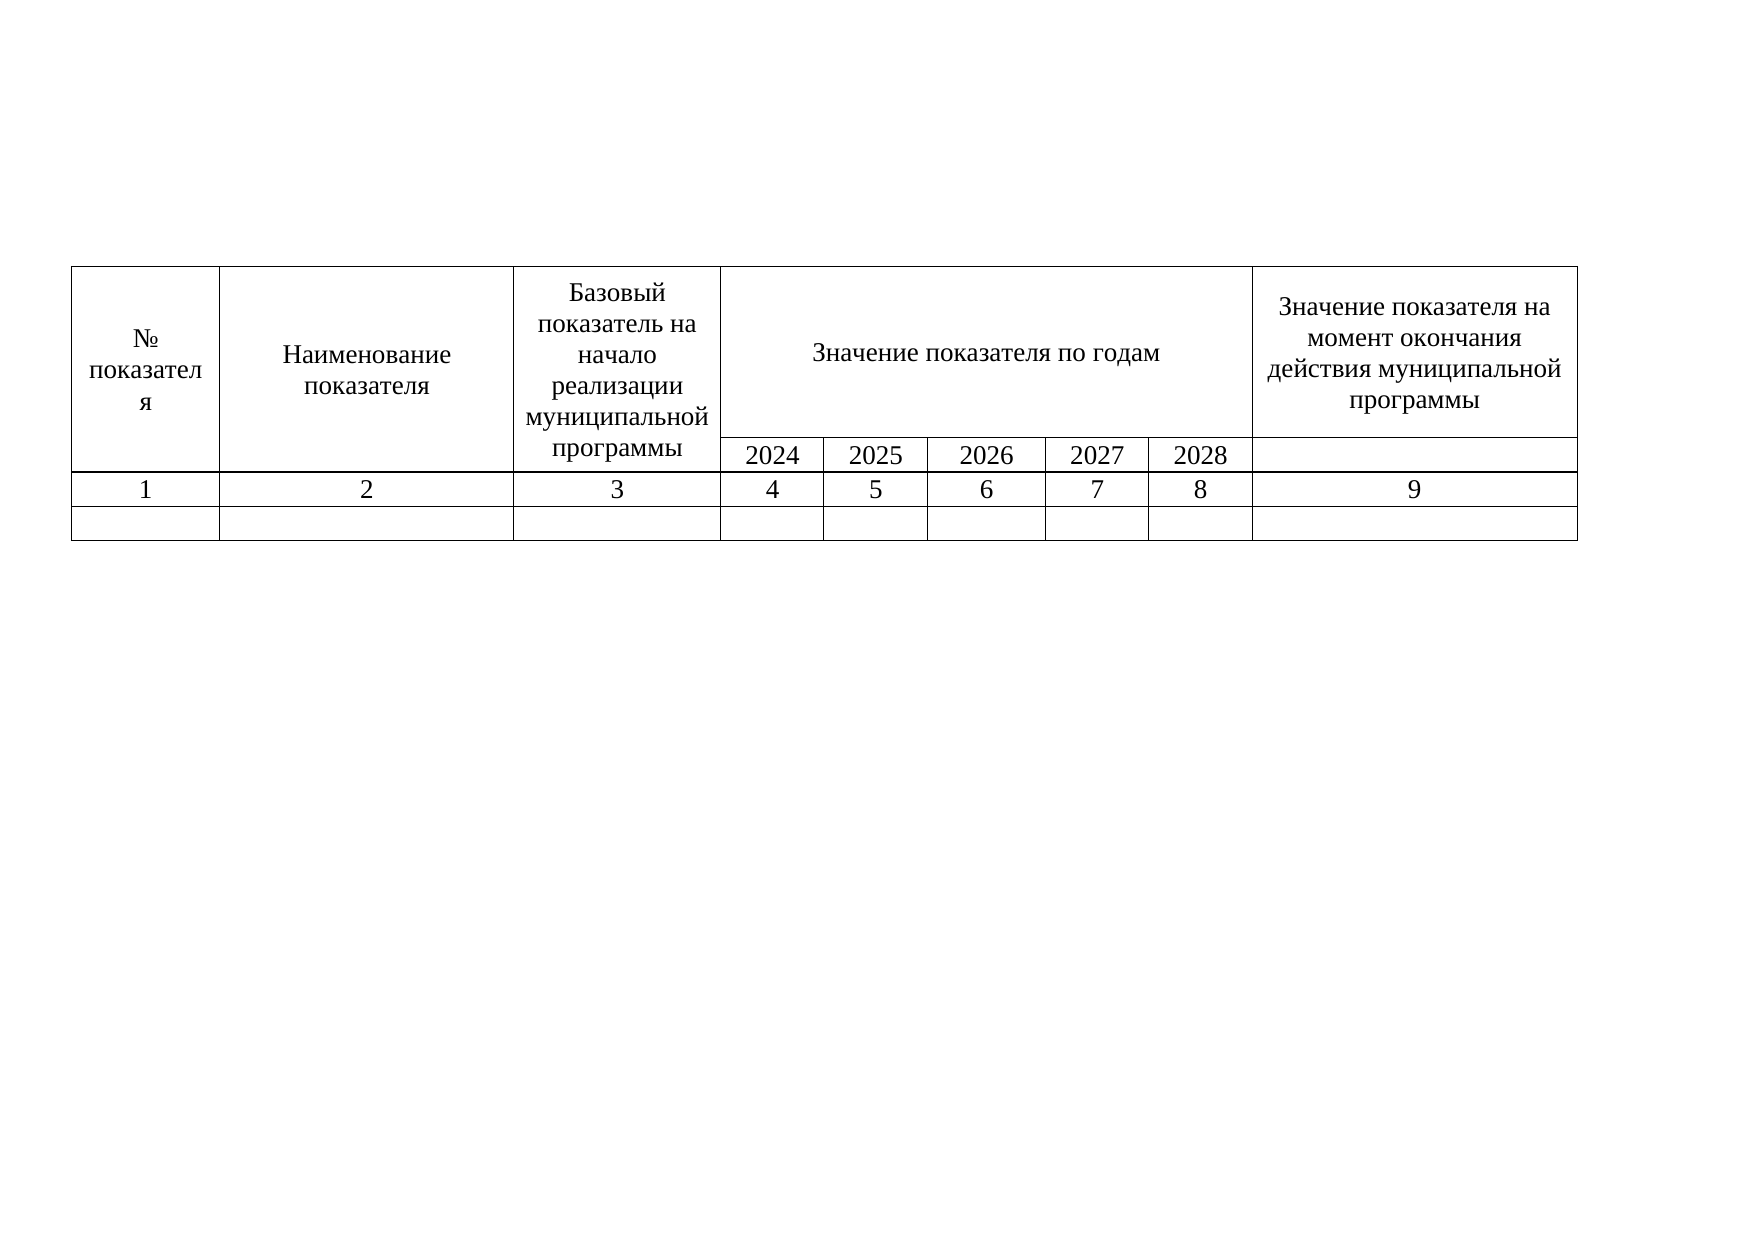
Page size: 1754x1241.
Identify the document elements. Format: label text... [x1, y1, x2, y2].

table_cell [824, 507, 927, 540]
table_header Наименование показателя [220, 267, 513, 471]
table_cell [1149, 507, 1252, 540]
table_cell [1046, 507, 1148, 540]
table_cell 1 [72, 473, 219, 506]
table_cell [72, 507, 219, 540]
table_cell [220, 507, 513, 540]
table_cell 7 [1046, 473, 1148, 506]
table_header Базовый показатель на начало реализации муниципальной программы [514, 267, 720, 471]
table_cell [1253, 438, 1577, 471]
table_cell 2028 [1149, 438, 1252, 471]
table_header Значение показателя на момент окончания действия муниципальной программы [1253, 267, 1577, 437]
table_cell 6 [928, 473, 1045, 506]
table_cell 8 [1149, 473, 1252, 506]
table_header Значение показателя по годам [721, 267, 1252, 437]
table_header № показателя [72, 267, 219, 471]
table_cell 4 [721, 473, 823, 506]
table_cell 2025 [824, 438, 927, 471]
table_cell [1253, 507, 1577, 540]
table_cell 2026 [928, 438, 1045, 471]
table_cell 2024 [721, 438, 823, 471]
table_cell 9 [1253, 473, 1577, 506]
table_cell 2027 [1046, 438, 1148, 471]
table_cell 5 [824, 473, 927, 506]
table_cell 2 [220, 473, 513, 506]
table_cell [721, 507, 823, 540]
table_cell 3 [514, 473, 720, 506]
table_cell [514, 507, 720, 540]
table_cell [928, 507, 1045, 540]
